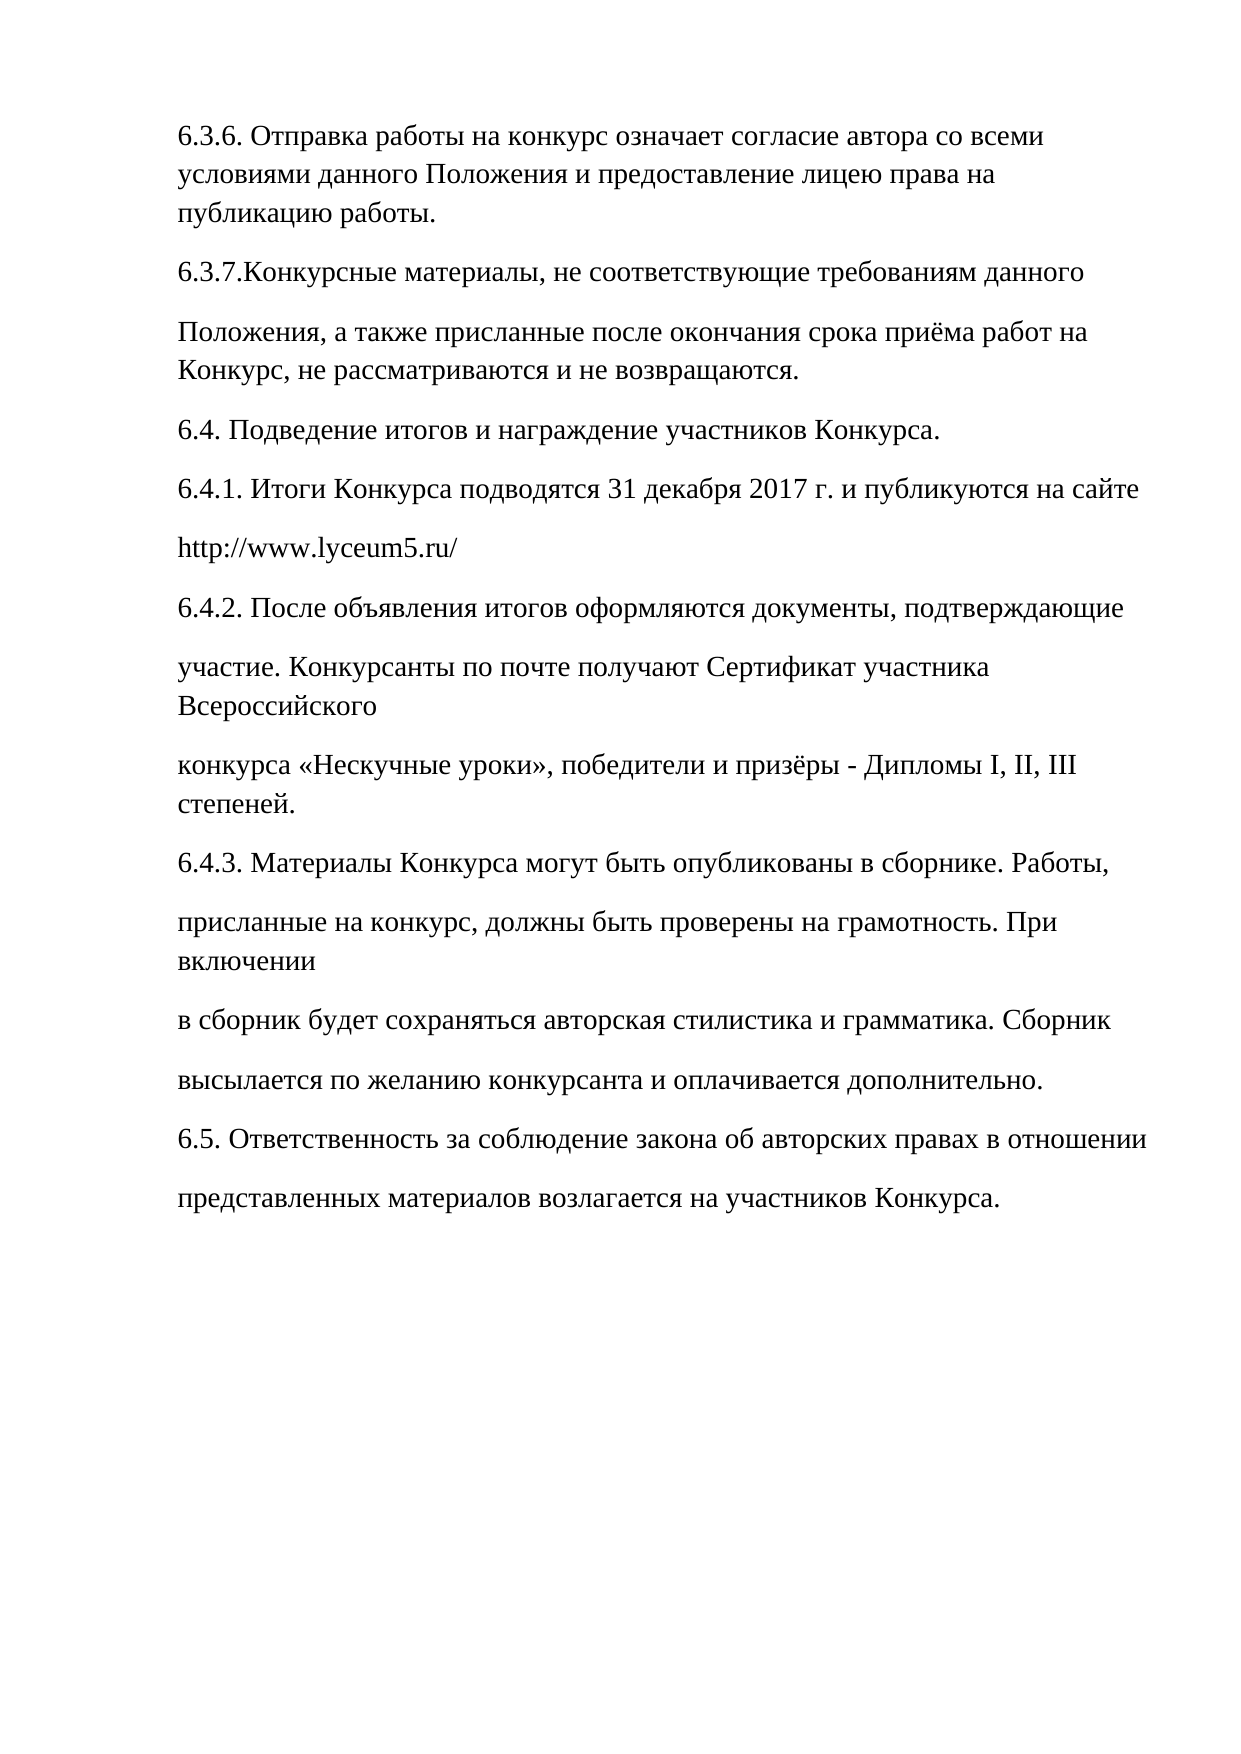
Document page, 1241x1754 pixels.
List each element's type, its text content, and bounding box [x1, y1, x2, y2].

text Положения, а также присланные после окончания срока приёма работ на Конкурс, не рассматриваются и не возвращаются. [177, 314, 1152, 386]
text представленных материалов возлагается на участников Конкурса. [177, 1181, 1152, 1214]
text 6.4. Подведение итогов и награждение участников Конкурса. [177, 412, 1152, 445]
text 6.5. Ответственность за соблюдение закона об авторских правах в отношении [177, 1121, 1152, 1155]
text 6.4.1. Итоги Конкурса подводятся 31 декабря 2017 г. и публикуются на сайте [177, 471, 1152, 505]
text 6.4.3. Материалы Конкурса могут быть опубликованы в сборнике. Работы, [177, 845, 1152, 879]
text присланные на конкурс, должны быть проверены на грамотность. При включении [177, 904, 1152, 977]
text 6.3.7.Конкурсные материалы, не соответствующие требованиям данного [177, 254, 1152, 288]
text 6.3.6. Отправка работы на конкурс означает согласие автора со всеми условиями данного Положения и предоставление лицею права на публикацию работы. [177, 118, 1152, 229]
text высылается по желанию конкурсанта и оплачивается дополнительно. [177, 1062, 1152, 1095]
text в сборник будет сохраняться авторская стилистика и грамматика. Сборник [177, 1002, 1152, 1036]
text конкурса «Нескучные уроки», победители и призёры - Дипломы I, II, III степеней. [177, 747, 1152, 819]
text http://www.lyceum5.ru/ [177, 531, 1152, 564]
text 6.4.2. После объявления итогов оформляются документы, подтверждающие [177, 590, 1152, 623]
text участие. Конкурсанты по почте получают Сертификат участника Всероссийского [177, 649, 1152, 721]
